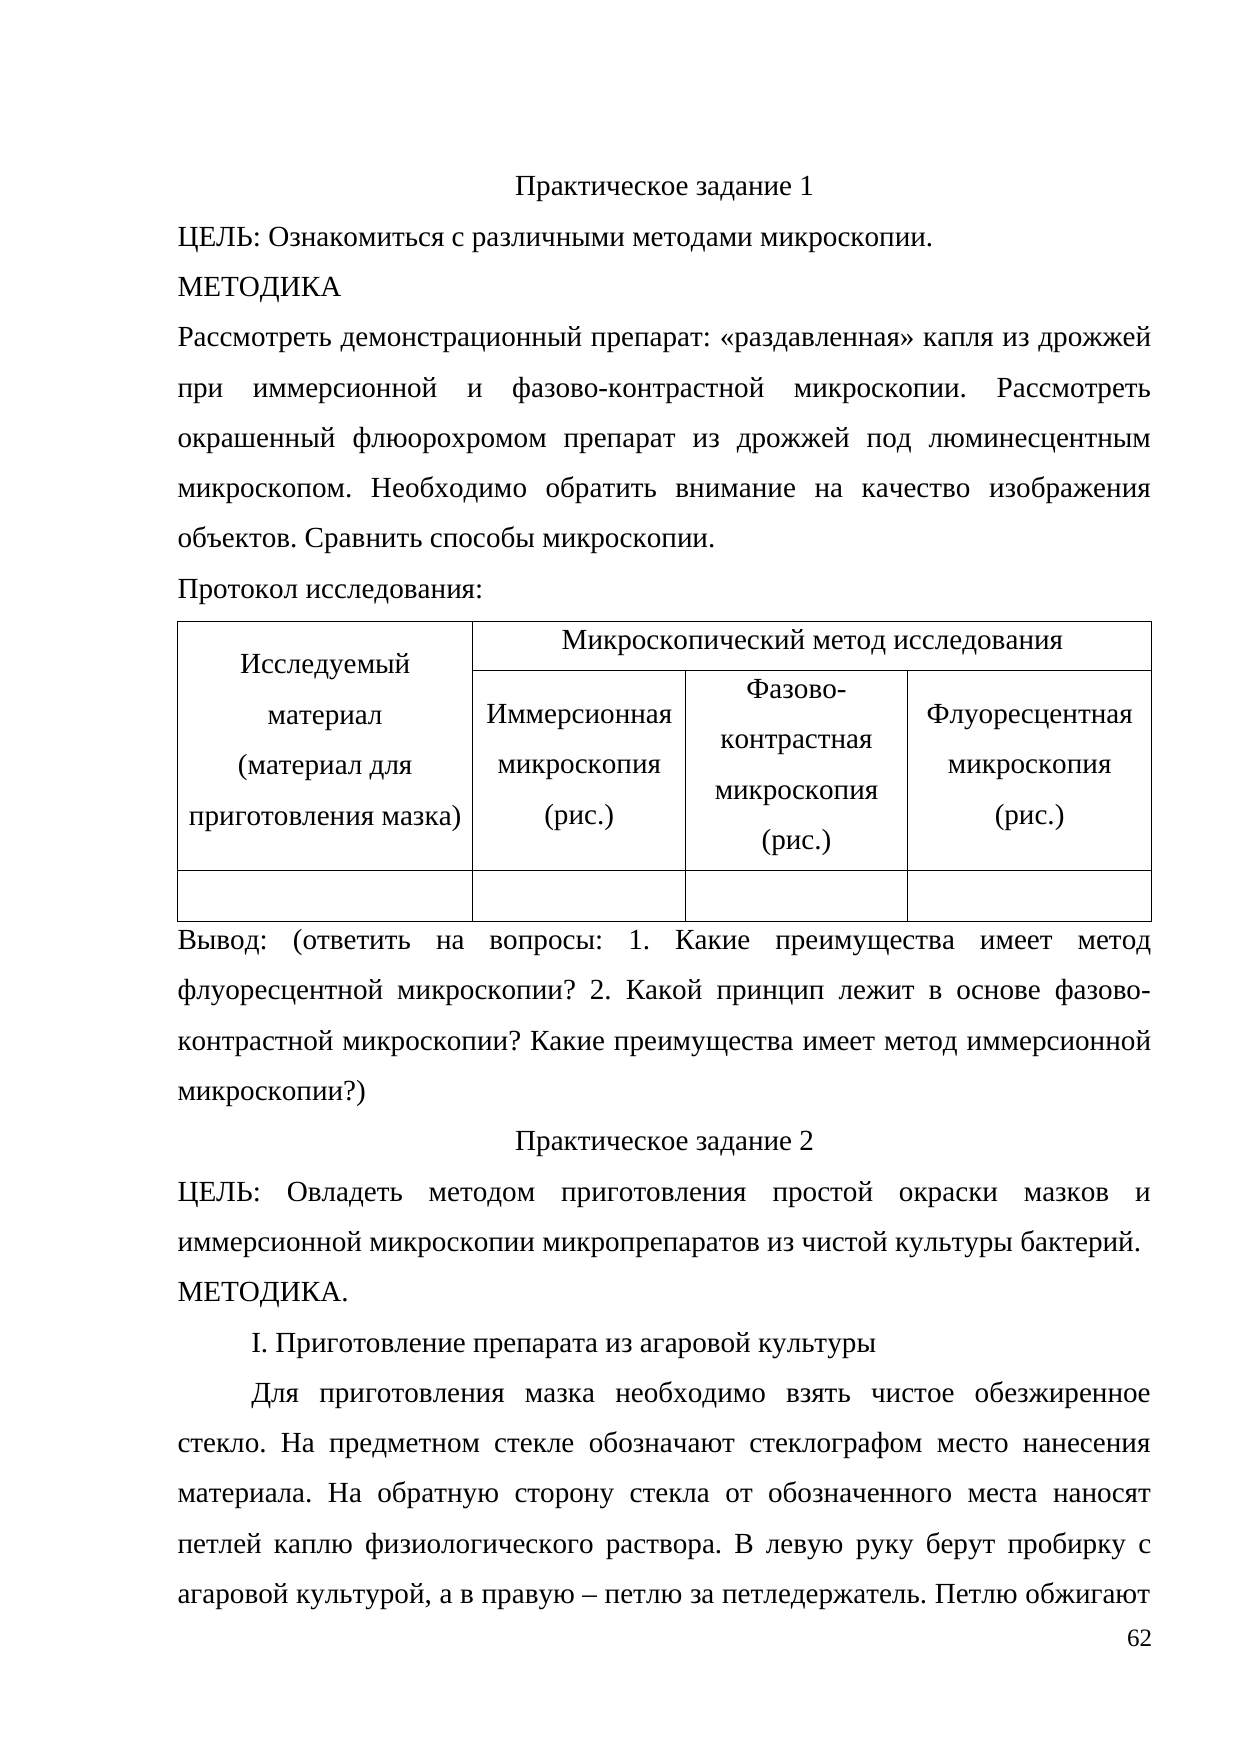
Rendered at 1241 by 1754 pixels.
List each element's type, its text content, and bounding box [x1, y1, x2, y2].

table_cell [686, 871, 907, 921]
text Рассмотреть демонстрационный препарат: «раздавленная» капля из дрожжей при иммерсионной и фазово-контрастной микроскопии. Рассмотреть окрашенный флюорохромом препарат из дрожжей под люминесцентным микроскопом. Необходимо обратить внимание на качество изображения объектов. Сравнить способы микроскопии. [177, 319, 1152, 554]
text МЕТОДИКА [177, 269, 1152, 303]
text Практическое задание 2 [177, 1123, 1152, 1157]
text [177, 1375, 1152, 1610]
text ЦЕЛЬ: Ознакомиться с различными методами микроскопии. [177, 219, 1152, 252]
text Протокол исследования: [177, 571, 1152, 604]
text Вывод: (ответить на вопросы: 1. Какие преимущества имеет метод флуоресцентной микроскопии? 2. Какой принцип лежит в основе фазово-контрастной микроскопии? Какие преимущества имеет метод иммерсионной микроскопии?) [177, 922, 1152, 1107]
table_cell [908, 871, 1151, 921]
table_cell [473, 871, 685, 921]
table_cell Флуоресцентная микроскопия (рис.) [908, 671, 1151, 870]
table_header Микроскопический метод исследования [473, 622, 1151, 670]
text МЕТОДИКА. [177, 1274, 1152, 1308]
table_cell [178, 871, 472, 921]
table_cell Иммерсионная микроскопия (рис.) [473, 671, 685, 870]
text I. Приготовление препарата из агаровой культуры [177, 1325, 1152, 1358]
table_header Исследуемый материал (материал для приготовления мазка) [178, 622, 472, 870]
table_cell Фазово-контрастная микроскопия (рис.) [686, 671, 907, 870]
text ЦЕЛЬ: Овладеть методом приготовления простой окраски мазков и иммерсионной микроскопии микропрепаратов из чистой культуры бактерий. [177, 1174, 1152, 1258]
text Практическое задание 1 [177, 168, 1152, 202]
